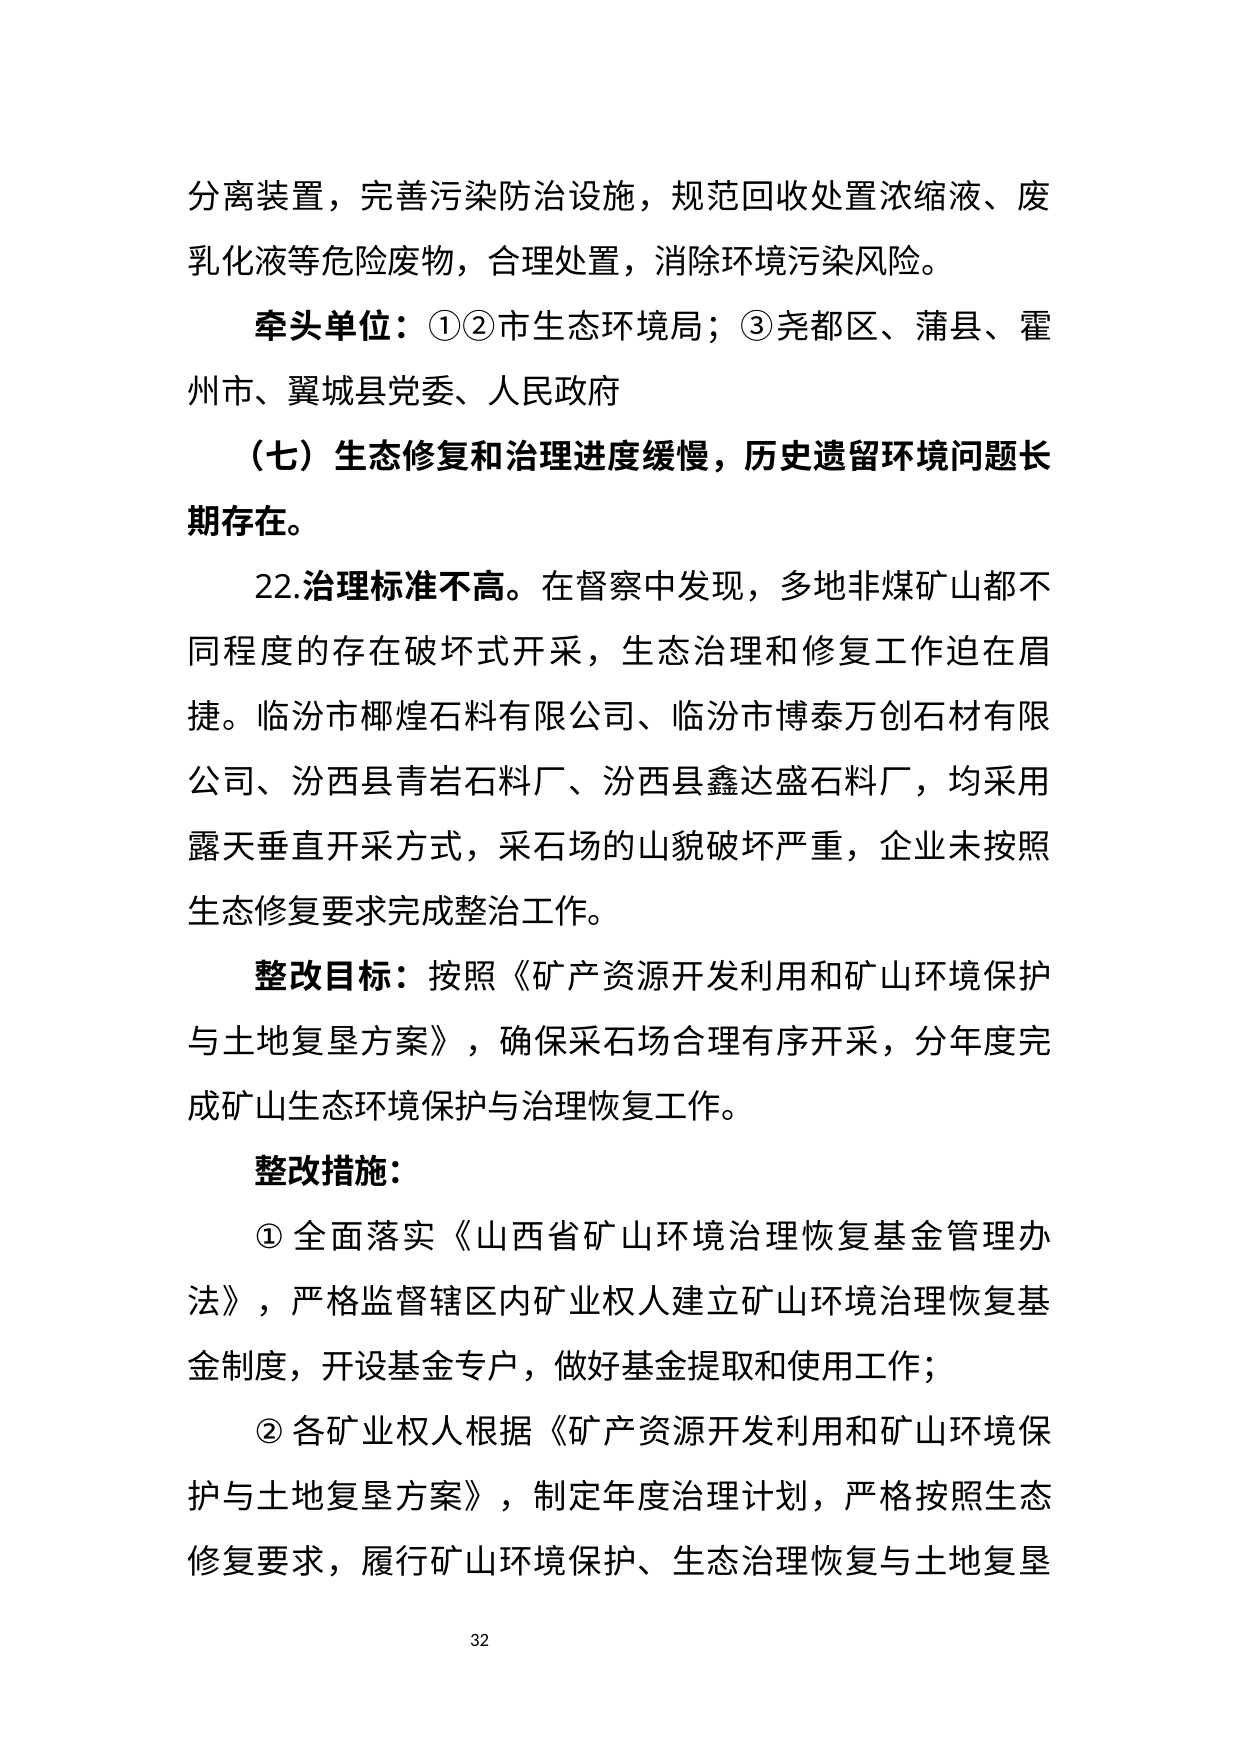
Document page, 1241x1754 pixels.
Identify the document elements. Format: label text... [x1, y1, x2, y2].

text 牵头单位：①②市生态环境局；③尧都区、蒲县、霍州市、翼城县党委、人民政府 [187, 292, 1053, 422]
text （七）生态修复和治理进度缓慢，历史遗留环境问题长期存在。 [187, 422, 1053, 552]
text ①全面落实《山西省矿山环境治理恢复基金管理办法》，严格监督辖区内矿业权人建立矿山环境治理恢复基金制度，开设基金专户，做好基金提取和使用工作； [187, 1202, 1053, 1397]
list 22.治理标准不高。在督察中发现，多地非煤矿山都不同程度的存在破坏式开采，生态治理和修复工作迫在眉捷。临汾市椰煌石料有限公司、临汾市博泰万创石材有限公司、汾西县青岩石料厂、汾西县鑫达盛石料厂，均采用露天垂直开采方式，采石场的山貌破坏严重，企业未按照生态修复要求完成整治工作。 [187, 552, 1053, 942]
text 整改措施： [187, 1137, 1053, 1202]
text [187, 162, 1053, 292]
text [187, 1397, 1053, 1592]
text 整改目标：按照《矿产资源开发利用和矿山环境保护与土地复垦方案》，确保采石场合理有序开采，分年度完成矿山生态环境保护与治理恢复工作。 [187, 942, 1053, 1137]
